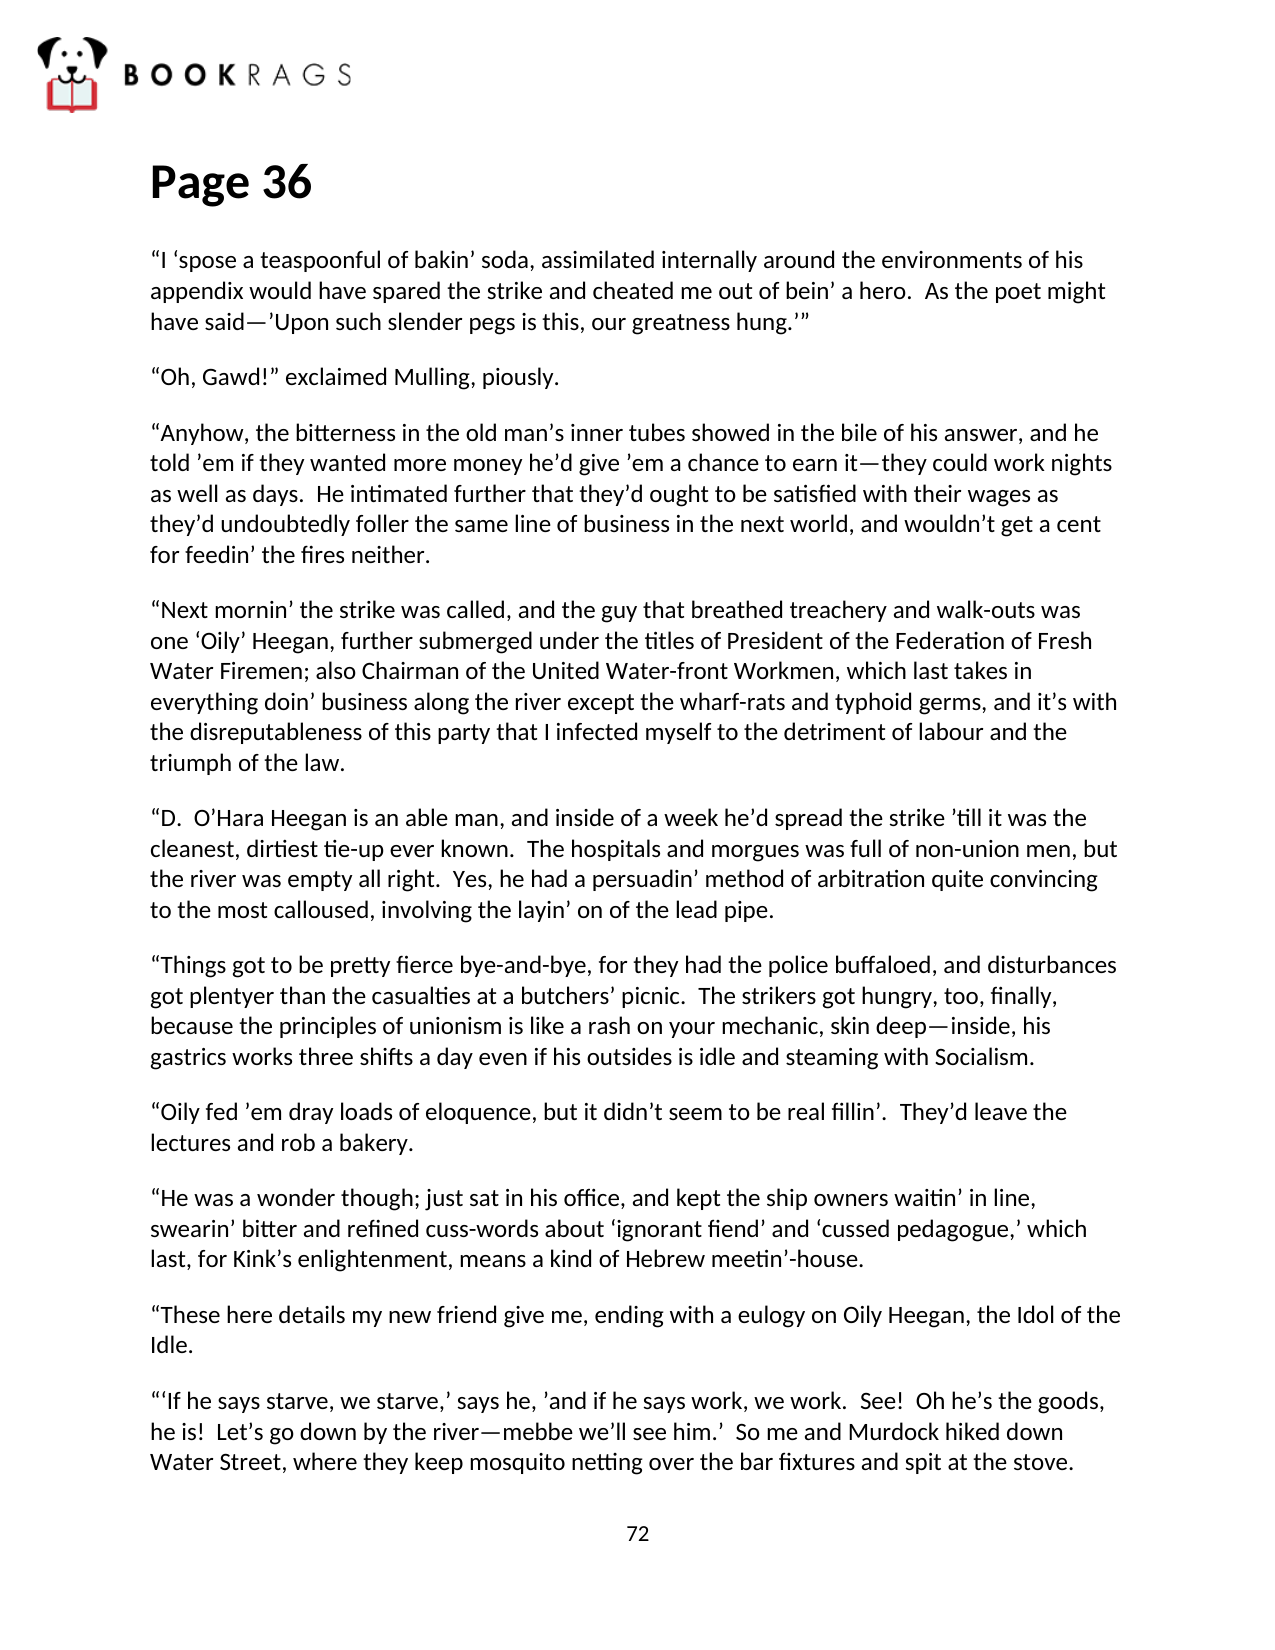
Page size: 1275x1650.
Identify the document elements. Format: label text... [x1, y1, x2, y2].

text “These here details my new friend give me, ending with a eulogy on Oily Heegan, the Idol of the Idle. [150, 1299, 1125, 1360]
text Page 36 [150, 150, 1125, 211]
picture [37, 37, 351, 113]
text “I ‘spose a teaspoonful of bakin’ soda, assimilated internally around the environments of his appendix would have spared the strike and cheated me out of bein’ a hero. As the poet might have said—­’Upon such slender pegs is this, our greatness hung.’” [150, 244, 1125, 336]
text “Things got to be pretty fierce bye-and-bye, for they had the police buffaloed, and disturbances got plentyer than the casualties at a butchers’ picnic. The strikers got hungry, too, finally, because the principles of unionism is like a rash on your mechanic, skin deep—­inside, his gastrics works three shifts a day even if his outsides is idle and steaming with Socialism. [150, 949, 1125, 1072]
text “‘If he says starve, we starve,’ says he, ’and if he says work, we work. See! Oh he’s the goods, he is! Let’s go down by the river—­mebbe we’ll see him.’ So me and Murdock hiked down Water Street, where they keep mosquito netting over the bar fixtures and spit at the stove. [150, 1385, 1125, 1477]
text “Oily fed ’em dray loads of eloquence, but it didn’t seem to be real fillin’. They’d leave the lectures and rob a bakery. [150, 1097, 1125, 1158]
text “Next mornin’ the strike was called, and the guy that breathed treachery and walk-outs was one ‘Oily’ Heegan, further submerged under the titles of President of the Federation of Fresh Water Firemen; also Chairman of the United Water-front Workmen, which last takes in everything doin’ business along the river except the wharf-rats and typhoid germs, and it’s with the disreputableness of this party that I infected myself to the detriment of labour and the triumph of the law. [150, 594, 1125, 777]
text “Anyhow, the bitterness in the old man’s inner tubes showed in the bile of his answer, and he told ’em if they wanted more money he’d give ’em a chance to earn it—­they could work nights as well as days. He intimated further that they’d ought to be satisfied with their wages as they’d undoubtedly foller the same line of business in the next world, and wouldn’t get a cent for feedin’ the fires neither. [150, 417, 1125, 569]
text “He was a wonder though; just sat in his office, and kept the ship owners waitin’ in line, swearin’ bitter and refined cuss-words about ‘ignorant fiend’ and ‘cussed pedagogue,’ which last, for Kink’s enlightenment, means a kind of Hebrew meetin’-house. [150, 1183, 1125, 1274]
text “Oh, Gawd!” exclaimed Mulling, piously. [150, 361, 1125, 392]
text “D. O’Hara Heegan is an able man, and inside of a week he’d spread the strike ’till it was the cleanest, dirtiest tie-up ever known. The hospitals and morgues was full of non-union men, but the river was empty all right. Yes, he had a persuadin’ method of arbitration quite convincing to the most calloused, involving the layin’ on of the lead pipe. [150, 802, 1125, 924]
